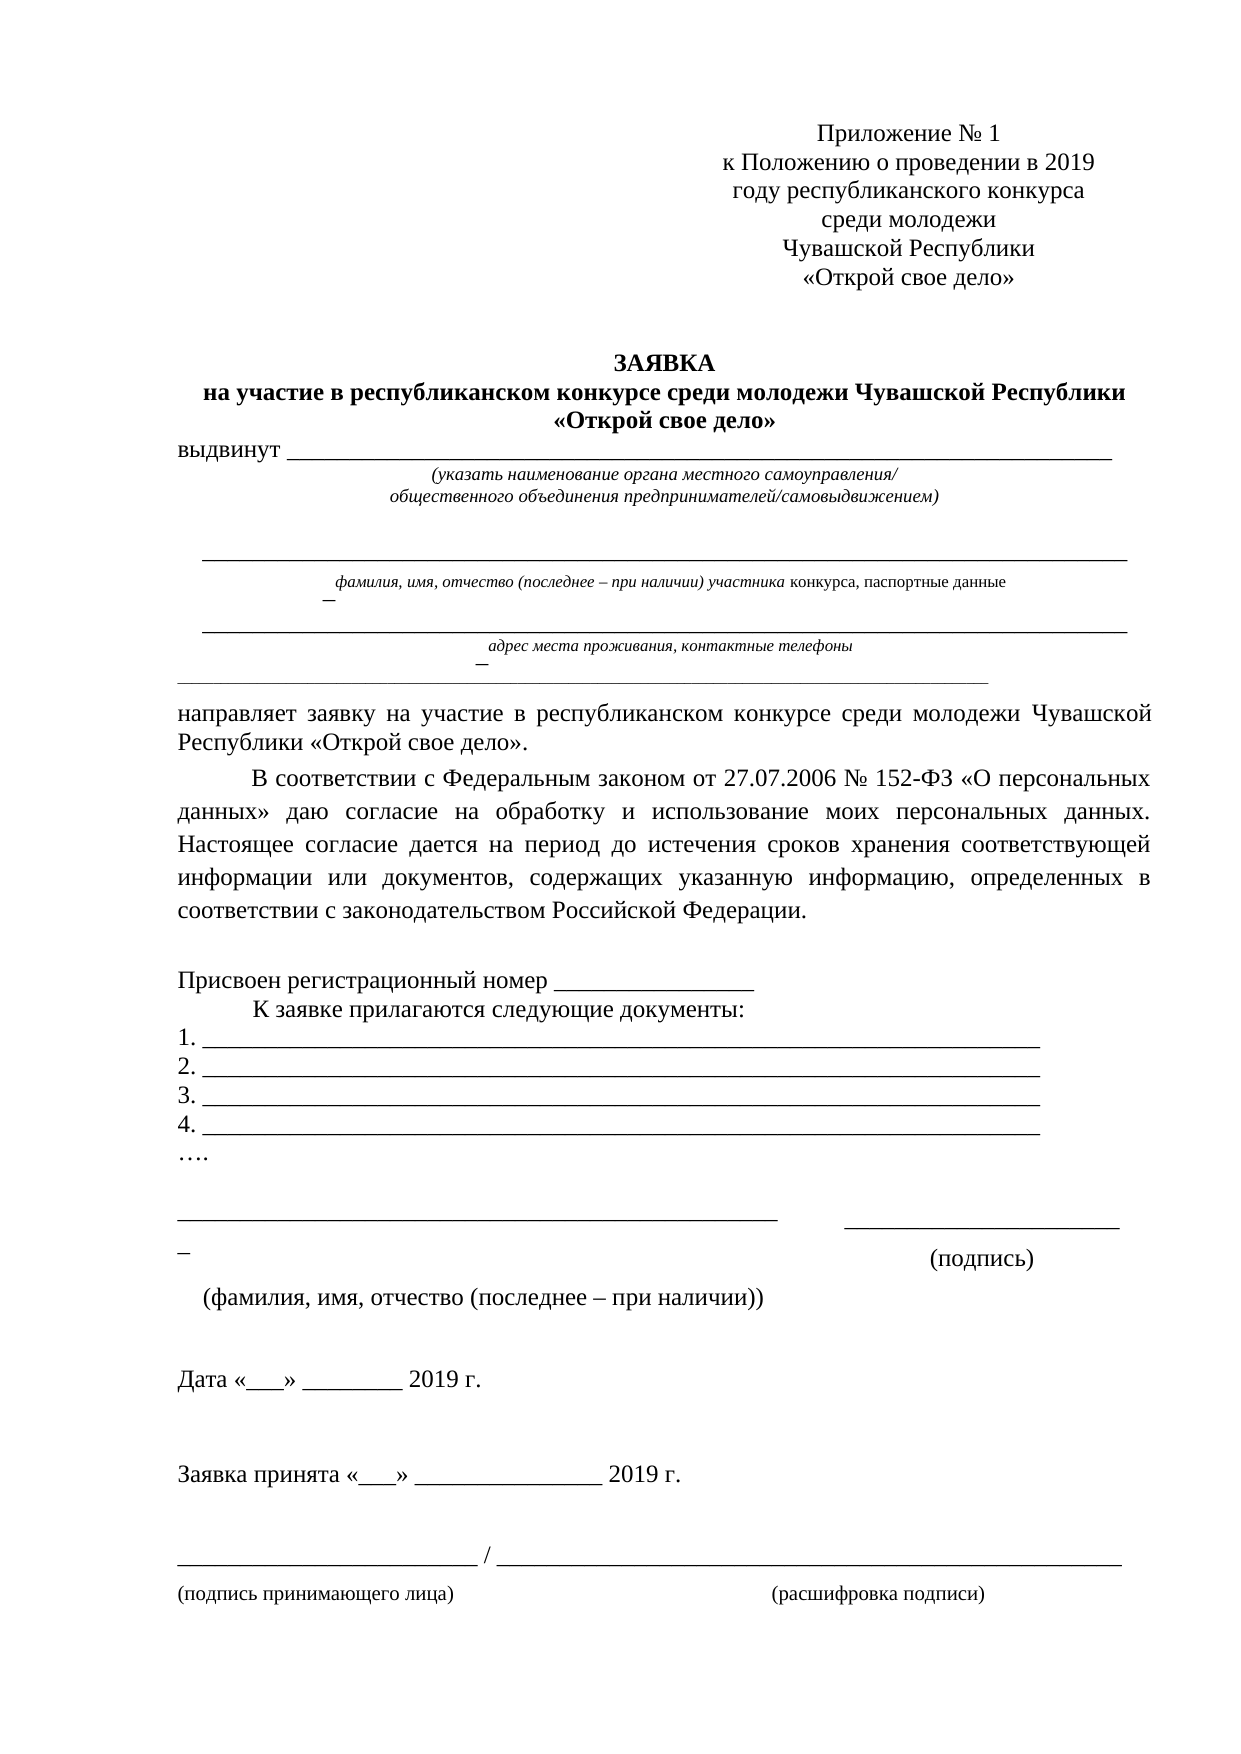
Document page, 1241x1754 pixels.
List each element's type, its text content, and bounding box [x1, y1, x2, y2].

text (указать наименование органа местного самоуправления/ [177, 463, 1152, 485]
text выдвинут __________________________________________________________________ [177, 434, 1152, 463]
text Присвоен регистрационный номер ________________ [177, 965, 1152, 994]
text на участие в республиканском конкурсе среди молодежи Чувашской Республики «Открой свое дело» [177, 377, 1152, 434]
text Дата «___» ________ 2019 г. [177, 1364, 1152, 1393]
table_header _________________________________________________ (фамилия, имя, отчество (последнее – при наличии)) [166, 1195, 801, 1335]
table_header ______________________ (подпись) [801, 1195, 1163, 1335]
text В соответствии с Федеральным законом от 27.07.2006 № 152-ФЗ «О персональных данных» даю согласие на обработку и использование моих персональных данных. Настоящее согласие дается на период до истечения сроков хранения соответствующей информации или документов, содержащих указанную информацию, определенных в соответствии с законодательством Российской Федерации. [177, 763, 1152, 924]
text 3. ___________________________________________________________________ [177, 1080, 1152, 1109]
text общественного объединения предпринимателей/самовыдвижением) [177, 485, 1152, 506]
text 1. ___________________________________________________________________ [177, 1022, 1152, 1051]
text ________________________________________________________________________________________________________________ [177, 669, 1152, 698]
text 4. ___________________________________________________________________ [177, 1109, 1152, 1137]
text (подпись принимающего лица) (расшифровка подписи) [177, 1581, 1152, 1605]
text …. [177, 1137, 1152, 1166]
text К заявке прилагаются следующие документы: [177, 994, 1152, 1022]
text ___________________________________________________________________________фамилия, имя, отчество (последнее – при наличии) участника конкурса, паспортные данные ___________________________________________________________________________адрес места проживания, контактные телефоны [177, 535, 1152, 669]
text Заявка принята «___» _______________ 2019 г. [177, 1459, 1152, 1487]
text направляет заявку на участие в республиканском конкурсе среди молодежи Чувашской Республики «Открой свое дело». [177, 698, 1152, 755]
table_header Приложение № 1 к Положению о проведении в 2019 году республиканского конкурса среди молодежи Чувашской Республики «Открой свое дело» [702, 118, 1115, 319]
text ________________________ / __________________________________________________ [177, 1540, 1152, 1569]
text 2. ___________________________________________________________________ [177, 1051, 1152, 1080]
subtitle ЗАЯВКА [177, 348, 1152, 377]
